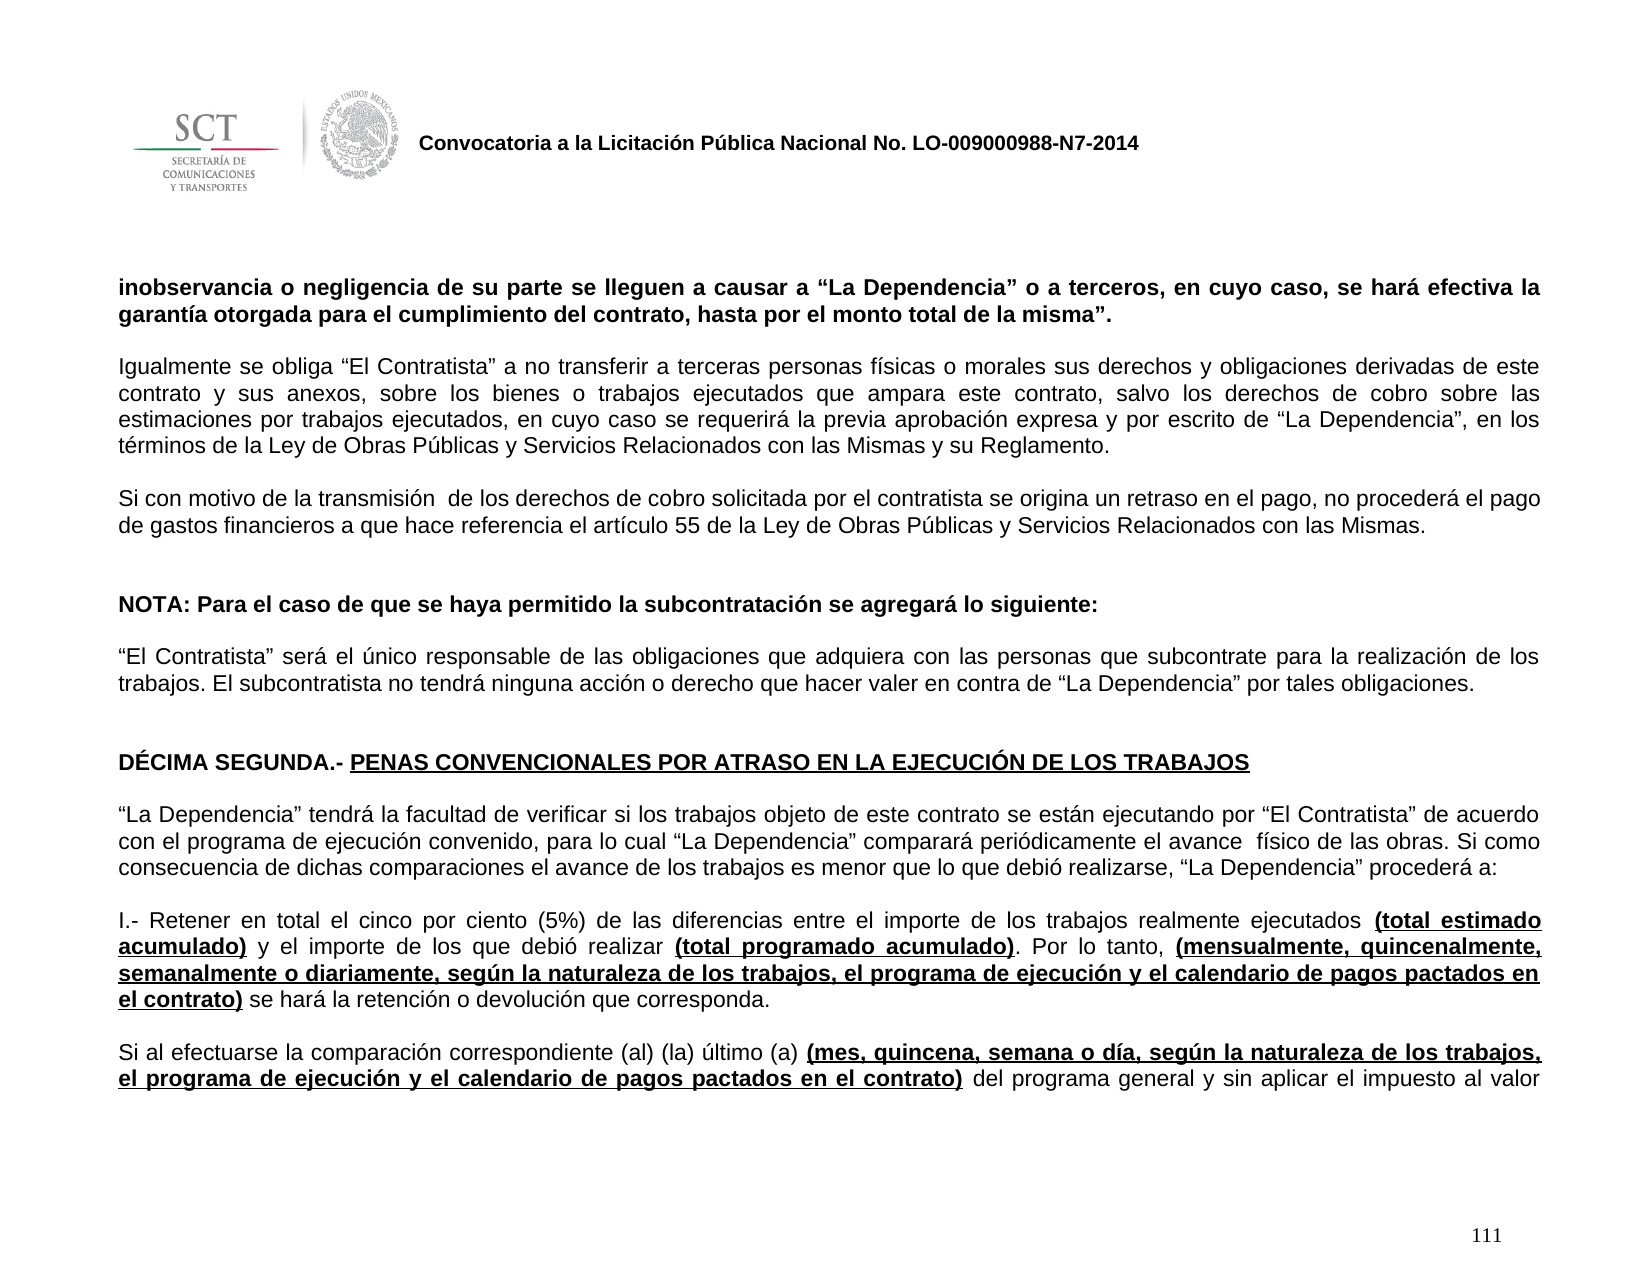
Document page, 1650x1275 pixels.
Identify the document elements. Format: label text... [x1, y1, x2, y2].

text NOTA: Para el caso de que se haya permitido la subcontratación se agregará lo siguiente: [118, 591, 1541, 617]
text Igualmente se obliga “El Contratista” a no transferir a terceras personas físicas o morales sus derechos y obligaciones derivadas de este contrato y sus anexos, sobre los bienes o trabajos ejecutados que ampara este contrato, salvo los derechos de cobro sobre las estimaciones por trabajos ejecutados, en cuyo caso se requerirá la previa aprobación expresa y por escrito de “La Dependencia”, en los términos de la Ley de Obras Públicas y Servicios Relacionados con las Mismas y su Reglamento. [118, 353, 1541, 459]
text “El Contratista” será el único responsable de las obligaciones que adquiera con las personas que subcontrate para la realización de los trabajos. El subcontratista no tendrá ninguna acción o derecho que hacer valer en contra de “La Dependencia” por tales obligaciones. [118, 643, 1541, 696]
text Si con motivo de la transmisión de los derechos de cobro solicitada por el contratista se origina un retraso en el pago, no procederá el pago de gastos financieros a que hace referencia el artículo 55 de la Ley de Obras Públicas y Servicios Relacionados con las Mismas. [118, 485, 1541, 538]
picture [118, 75, 403, 196]
text “La Dependencia” tendrá la facultad de verificar si los trabajos objeto de este contrato se están ejecutando por “El Contratista” de acuerdo con el programa de ejecución convenido, para lo cual “La Dependencia” comparará periódicamente el avance físico de las obras. Si como consecuencia de dichas comparaciones el avance de los trabajos es menor que lo que debió realizarse, “La Dependencia” procederá a: [118, 801, 1541, 881]
text I.- Retener en total el cinco por ciento (5%) de las diferencias entre el importe de los trabajos realmente ejecutados (total estimado acumulado) y el importe de los que debió realizar (total programado acumulado). Por lo tanto, (mensualmente, quincenalmente, semanalmente o diariamente, según la naturaleza de los trabajos, el programa de ejecución y el calendario de pagos pactados en el contrato) se hará la retención o devolución que corresponda. [118, 907, 1541, 1012]
text DÉCIMA SEGUNDA.- PENAS CONVENCIONALES POR ATRASO EN LA EJECUCIÓN DE LOS TRABAJOS [118, 749, 1541, 775]
